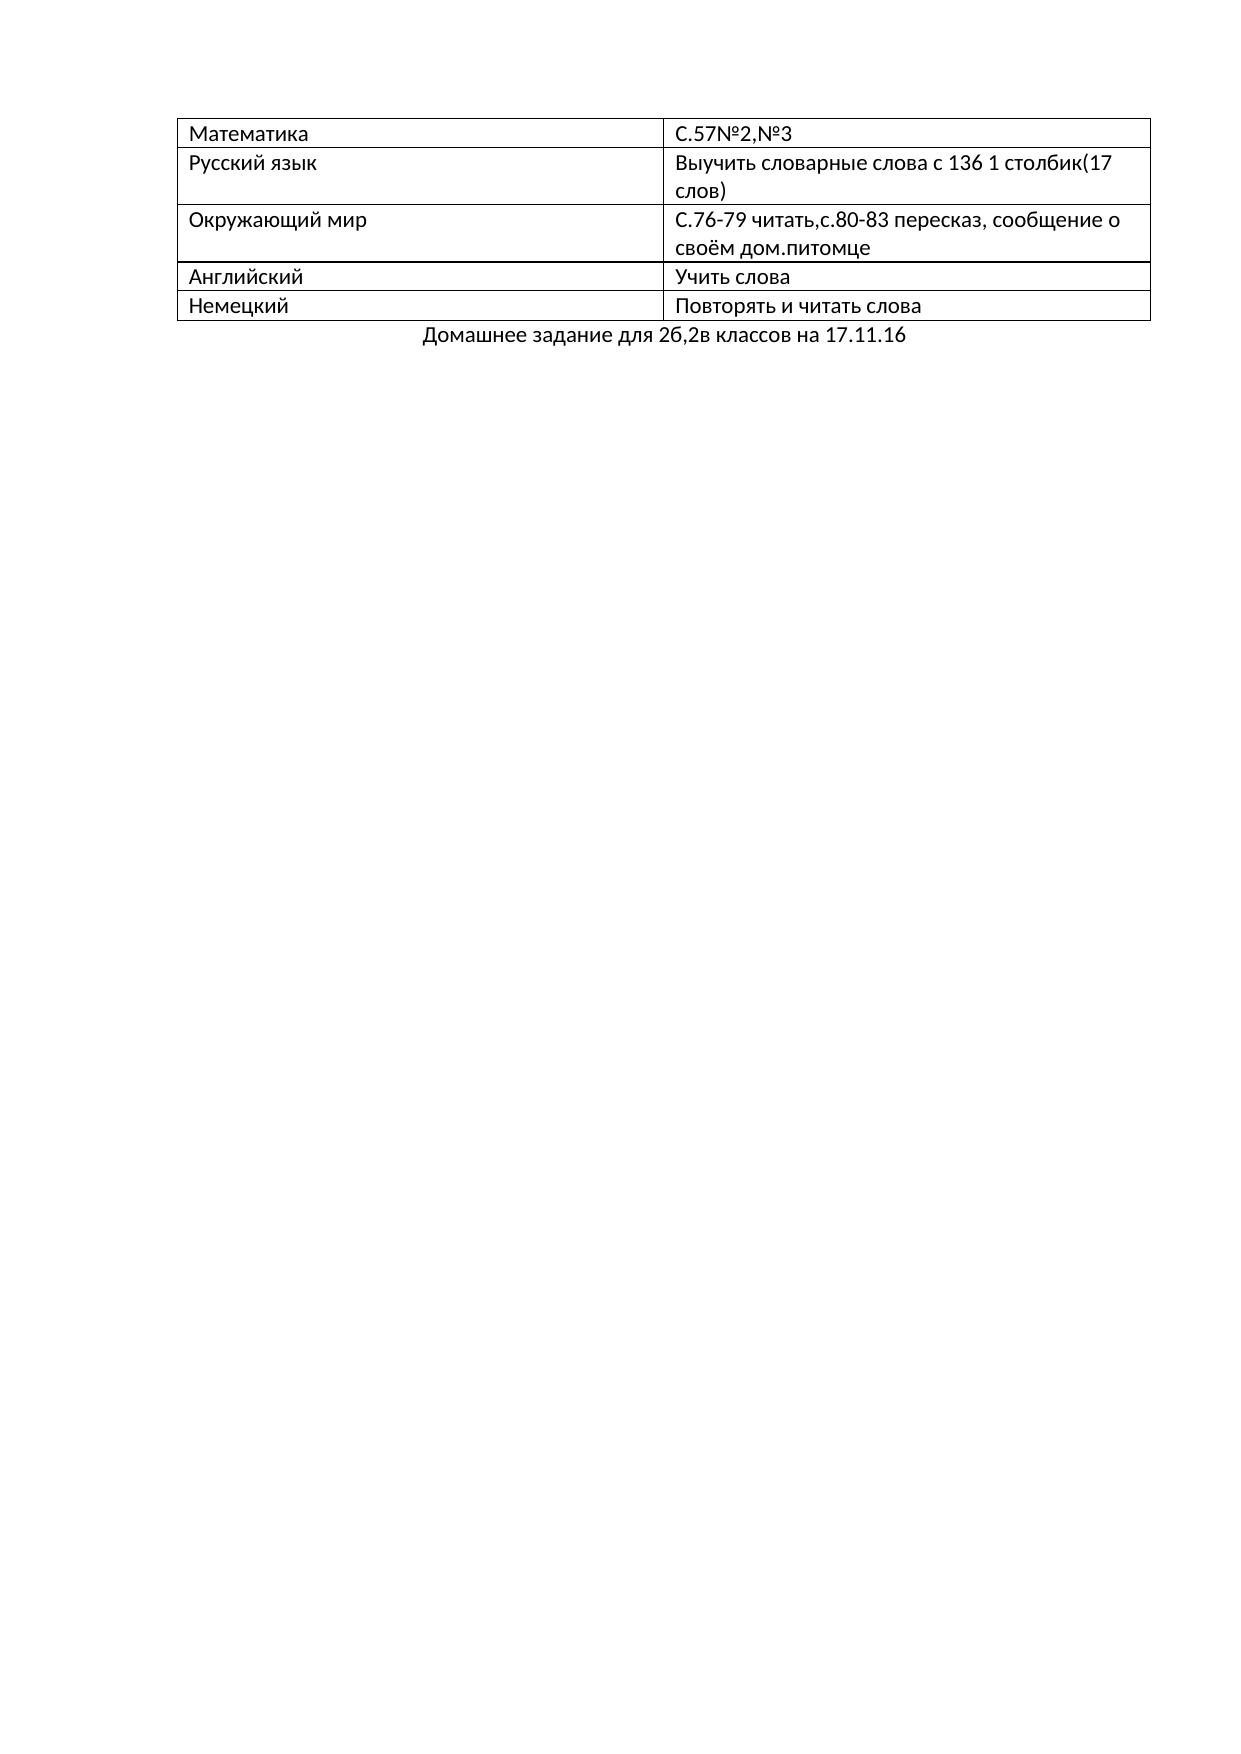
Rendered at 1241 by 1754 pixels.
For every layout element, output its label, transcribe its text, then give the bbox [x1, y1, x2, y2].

table_header С.57№2,№3 [664, 119, 1150, 147]
table_cell Русский язык [178, 148, 663, 204]
table_cell Выучить словарные слова с 136 1 столбик(17 слов) [664, 148, 1150, 204]
table_cell Немецкий [178, 291, 663, 319]
table_cell С.76-79 читать,с.80-83 пересказ, сообщение о своём дом.питомце [664, 205, 1150, 261]
text Домашнее задание для 2б,2в классов на 17.11.16 [177, 321, 1152, 348]
table_header Математика [178, 119, 663, 147]
table_cell Учить слова [664, 263, 1150, 290]
table_cell Окружающий мир [178, 205, 663, 261]
table_cell Повторять и читать слова [664, 291, 1150, 319]
table_cell Английский [178, 263, 663, 290]
